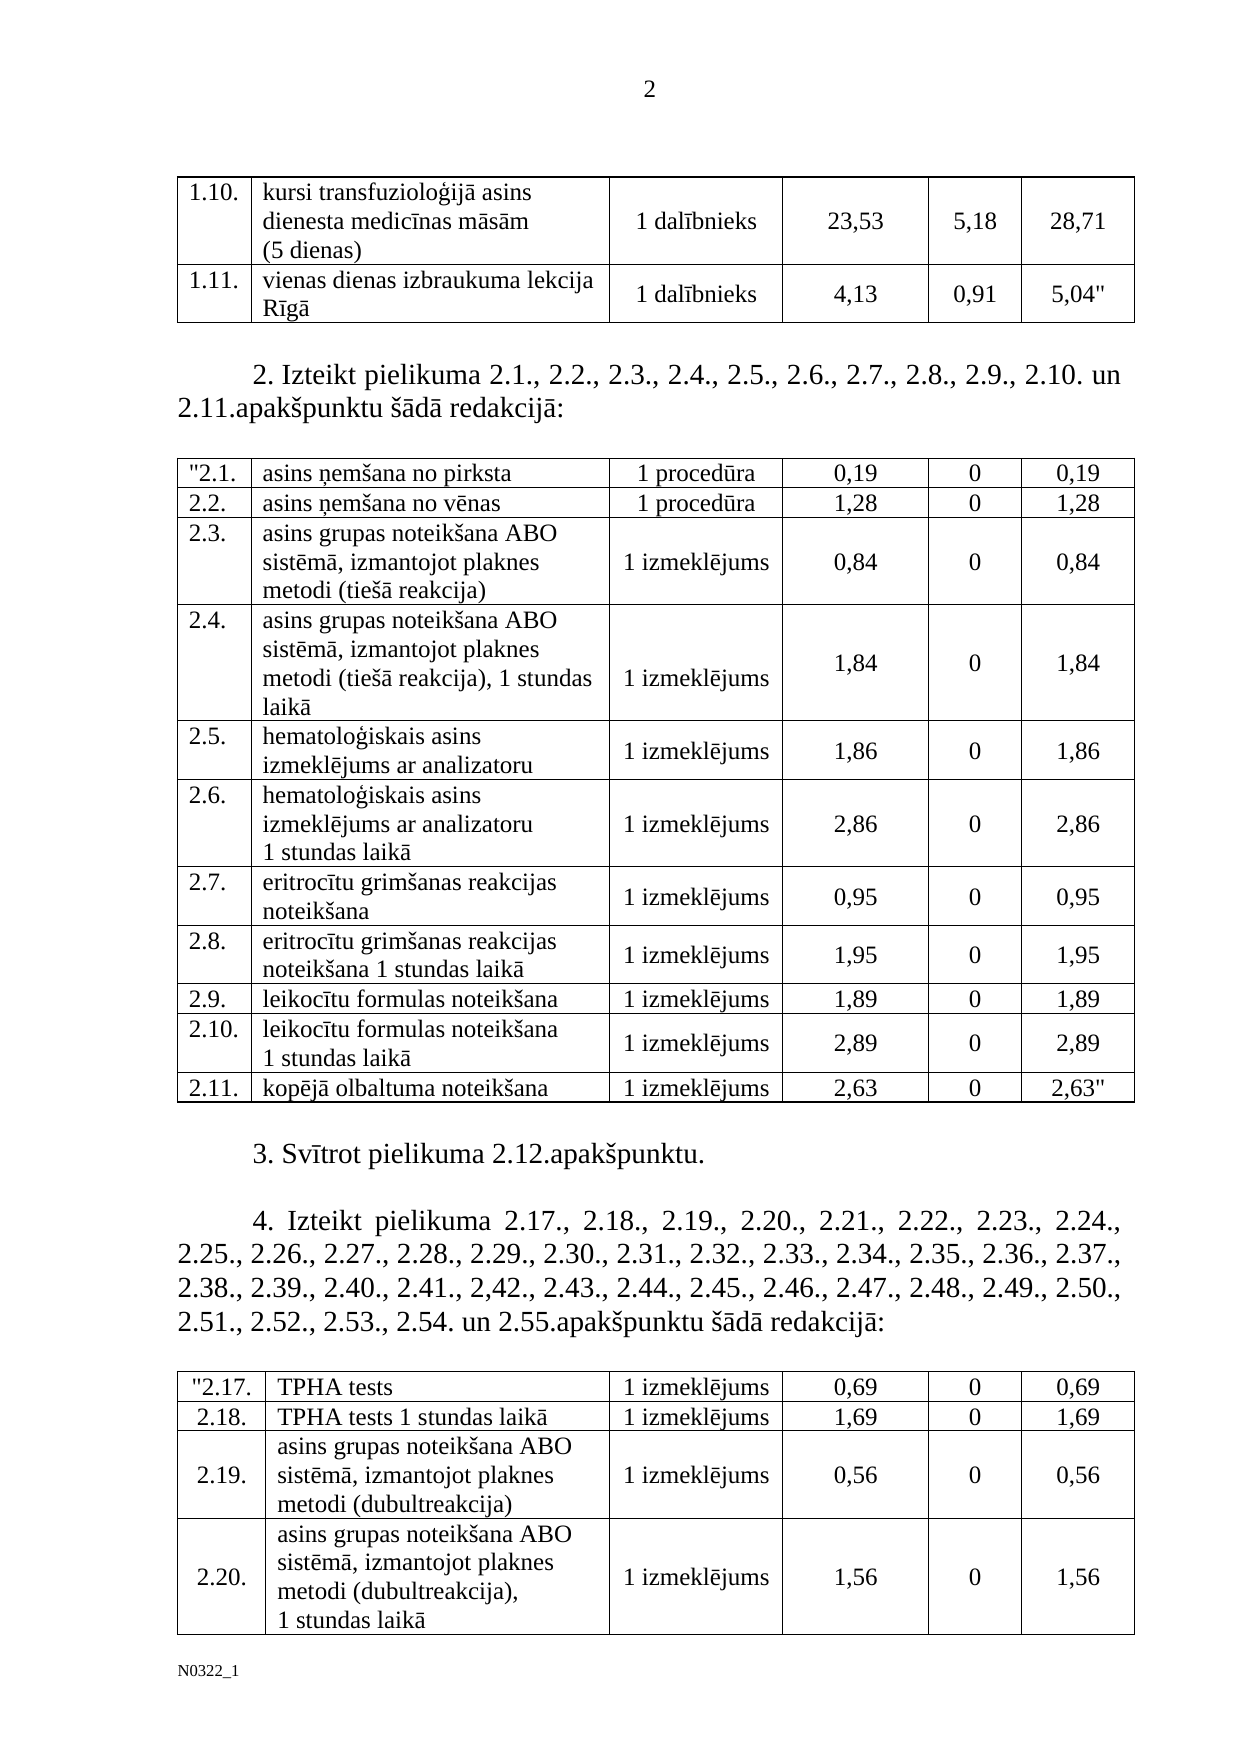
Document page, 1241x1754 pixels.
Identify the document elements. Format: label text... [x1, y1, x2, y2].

table_cell 0 [929, 721, 1021, 779]
table_header kursi transfuzioloģijā asins dienesta medicīnas māsām (5 dienas) [252, 178, 609, 264]
table_cell 1.11. [178, 265, 251, 322]
table_cell eritrocītu grimšanas reakcijas noteikšana 1 stundas laikā [252, 926, 609, 983]
table_cell 0 [929, 518, 1021, 604]
table_cell vienas dienas izbraukuma lekcija Rīgā [252, 265, 609, 322]
table_cell 0 [929, 780, 1021, 866]
table_cell 2.9. [178, 984, 251, 1013]
table_cell 0 [929, 488, 1021, 517]
table_cell 1,84 [1022, 605, 1134, 720]
text 2. Izteikt pielikuma 2.1., 2.2., 2.3., 2.4., 2.5., 2.6., 2.7., 2.8., 2.9., 2.10. un 2.11.apakšpunktu šādā redakcijā: [177, 357, 1122, 424]
table_cell asins grupas noteikšana ABO sistēmā, izmantojot plaknes metodi (dubultreakcija) [266, 1431, 609, 1518]
table_cell asins ņemšana no vēnas [252, 488, 609, 517]
table_header 0,69 [783, 1372, 928, 1401]
table_cell 2.7. [178, 867, 251, 925]
table_header TPHA tests [266, 1372, 609, 1401]
table_cell kopējā olbaltuma noteikšana [252, 1073, 609, 1101]
text 4. Izteikt pielikuma 2.17., 2.18., 2.19., 2.20., 2.21., 2.22., 2.23., 2.24., 2.25., 2.26., 2.27., 2.28., 2.29., 2.30., 2.31., 2.32., 2.33., 2.34., 2.35., 2.36., 2.37., 2.38., 2.39., 2.40., 2.41., 2,42., 2.43., 2.44., 2.45., 2.46., 2.47., 2.48., 2.49., 2.50., 2.51., 2.52., 2.53., 2.54. un 2.55.apakšpunktu šādā redakcijā: [177, 1203, 1122, 1337]
table_cell 0,91 [929, 265, 1021, 322]
table_cell 2.5. [178, 721, 251, 779]
table_cell 1,95 [1022, 926, 1134, 983]
table_cell 2,89 [783, 1014, 928, 1072]
table_cell 1 izmeklējums [610, 1402, 782, 1430]
table_cell 1,89 [1022, 984, 1134, 1013]
table_header asins ņemšana no pirksta [252, 459, 609, 487]
table_header 1.10. [178, 178, 251, 264]
table_cell 2,86 [1022, 780, 1134, 866]
table_header 0 [929, 1372, 1021, 1401]
table_header 1 dalībnieks [610, 178, 782, 264]
table_cell 4,13 [783, 265, 928, 322]
table_cell 1,28 [1022, 488, 1134, 517]
table_cell 0 [929, 1014, 1021, 1072]
table_cell 0,56 [1022, 1431, 1134, 1518]
table_cell 1 izmeklējums [610, 1014, 782, 1072]
table_cell 1,56 [783, 1519, 928, 1634]
table_header 0 [929, 459, 1021, 487]
table_header 1 procedūra [610, 459, 782, 487]
table_cell asins grupas noteikšana ABO sistēmā, izmantojot plaknes metodi (dubultreakcija), 1 stundas laikā [266, 1519, 609, 1634]
table_cell 1,69 [1022, 1402, 1134, 1430]
table_cell 2,63" [1022, 1073, 1134, 1101]
table_cell 0,56 [783, 1431, 928, 1518]
table_cell 1 izmeklējums [610, 518, 782, 604]
table_cell 0 [929, 984, 1021, 1013]
table_cell 1 izmeklējums [610, 867, 782, 925]
table_cell 1 izmeklējums [610, 1519, 782, 1634]
table_header 23,53 [783, 178, 928, 264]
table_cell 0 [929, 1073, 1021, 1101]
table_header 0,69 [1022, 1372, 1134, 1401]
text 3. Svītrot pielikuma 2.12.apakšpunktu. [177, 1136, 1122, 1169]
table_cell 0,84 [1022, 518, 1134, 604]
table_cell asins grupas noteikšana ABO sistēmā, izmantojot plaknes metodi (tiešā reakcija), 1 stundas laikā [252, 605, 609, 720]
table_cell 1 izmeklējums [610, 1073, 782, 1101]
table_cell 1 izmeklējums [610, 721, 782, 779]
table_cell 1 izmeklējums [610, 605, 782, 720]
table_cell 1,28 [783, 488, 928, 517]
table_cell 2.18. [178, 1402, 265, 1430]
table_cell 1,86 [1022, 721, 1134, 779]
table_cell 1,69 [783, 1402, 928, 1430]
table_cell 0 [929, 1431, 1021, 1518]
table_cell 2.6. [178, 780, 251, 866]
table_cell 0,95 [1022, 867, 1134, 925]
table_cell 2.3. [178, 518, 251, 604]
table_cell 1 procedūra [610, 488, 782, 517]
table_cell 1,56 [1022, 1519, 1134, 1634]
table_cell 0 [929, 867, 1021, 925]
table_cell 1 izmeklējums [610, 780, 782, 866]
table_cell 2.19. [178, 1431, 265, 1518]
table_cell 2.8. [178, 926, 251, 983]
table_cell 2,86 [783, 780, 928, 866]
table_cell 0 [929, 1402, 1021, 1430]
table_cell asins grupas noteikšana ABO sistēmā, izmantojot plaknes metodi (tiešā reakcija) [252, 518, 609, 604]
table_cell 5,04" [1022, 265, 1134, 322]
table_cell eritrocītu grimšanas reakcijas noteikšana [252, 867, 609, 925]
table_cell 1 izmeklējums [610, 1431, 782, 1518]
table_cell 0 [929, 1519, 1021, 1634]
table_cell 2.2. [178, 488, 251, 517]
table_cell 1 izmeklējums [610, 926, 782, 983]
table_cell 2.20. [178, 1519, 265, 1634]
table_cell leikocītu formulas noteikšana [252, 984, 609, 1013]
table_header 1 izmeklējums [610, 1372, 782, 1401]
table_header "2.17. [178, 1372, 265, 1401]
table_cell 1,95 [783, 926, 928, 983]
table_cell 2,63 [783, 1073, 928, 1101]
table_cell leikocītu formulas noteikšana 1 stundas laikā [252, 1014, 609, 1072]
table_cell 0 [929, 605, 1021, 720]
table_cell 1,86 [783, 721, 928, 779]
table_cell 0 [929, 926, 1021, 983]
table_cell 0,95 [783, 867, 928, 925]
table_cell TPHA tests 1 stundas laikā [266, 1402, 609, 1430]
table_cell 2,89 [1022, 1014, 1134, 1072]
table_cell 1,89 [783, 984, 928, 1013]
table_cell 1 izmeklējums [610, 984, 782, 1013]
table_cell 1 dalībnieks [610, 265, 782, 322]
table_header 0,19 [783, 459, 928, 487]
table_cell 2.10. [178, 1014, 251, 1072]
table_header 0,19 [1022, 459, 1134, 487]
table_cell 2.11. [178, 1073, 251, 1101]
table_cell 0,84 [783, 518, 928, 604]
table_cell 2.4. [178, 605, 251, 720]
table_cell hematoloģiskais asins izmeklējums ar analizatoru [252, 721, 609, 779]
table_cell 1,84 [783, 605, 928, 720]
table_header 5,18 [929, 178, 1021, 264]
table_header 28,71 [1022, 178, 1134, 264]
table_header "2.1. [178, 459, 251, 487]
table_cell hematoloģiskais asins izmeklējums ar analizatoru 1 stundas laikā [252, 780, 609, 866]
